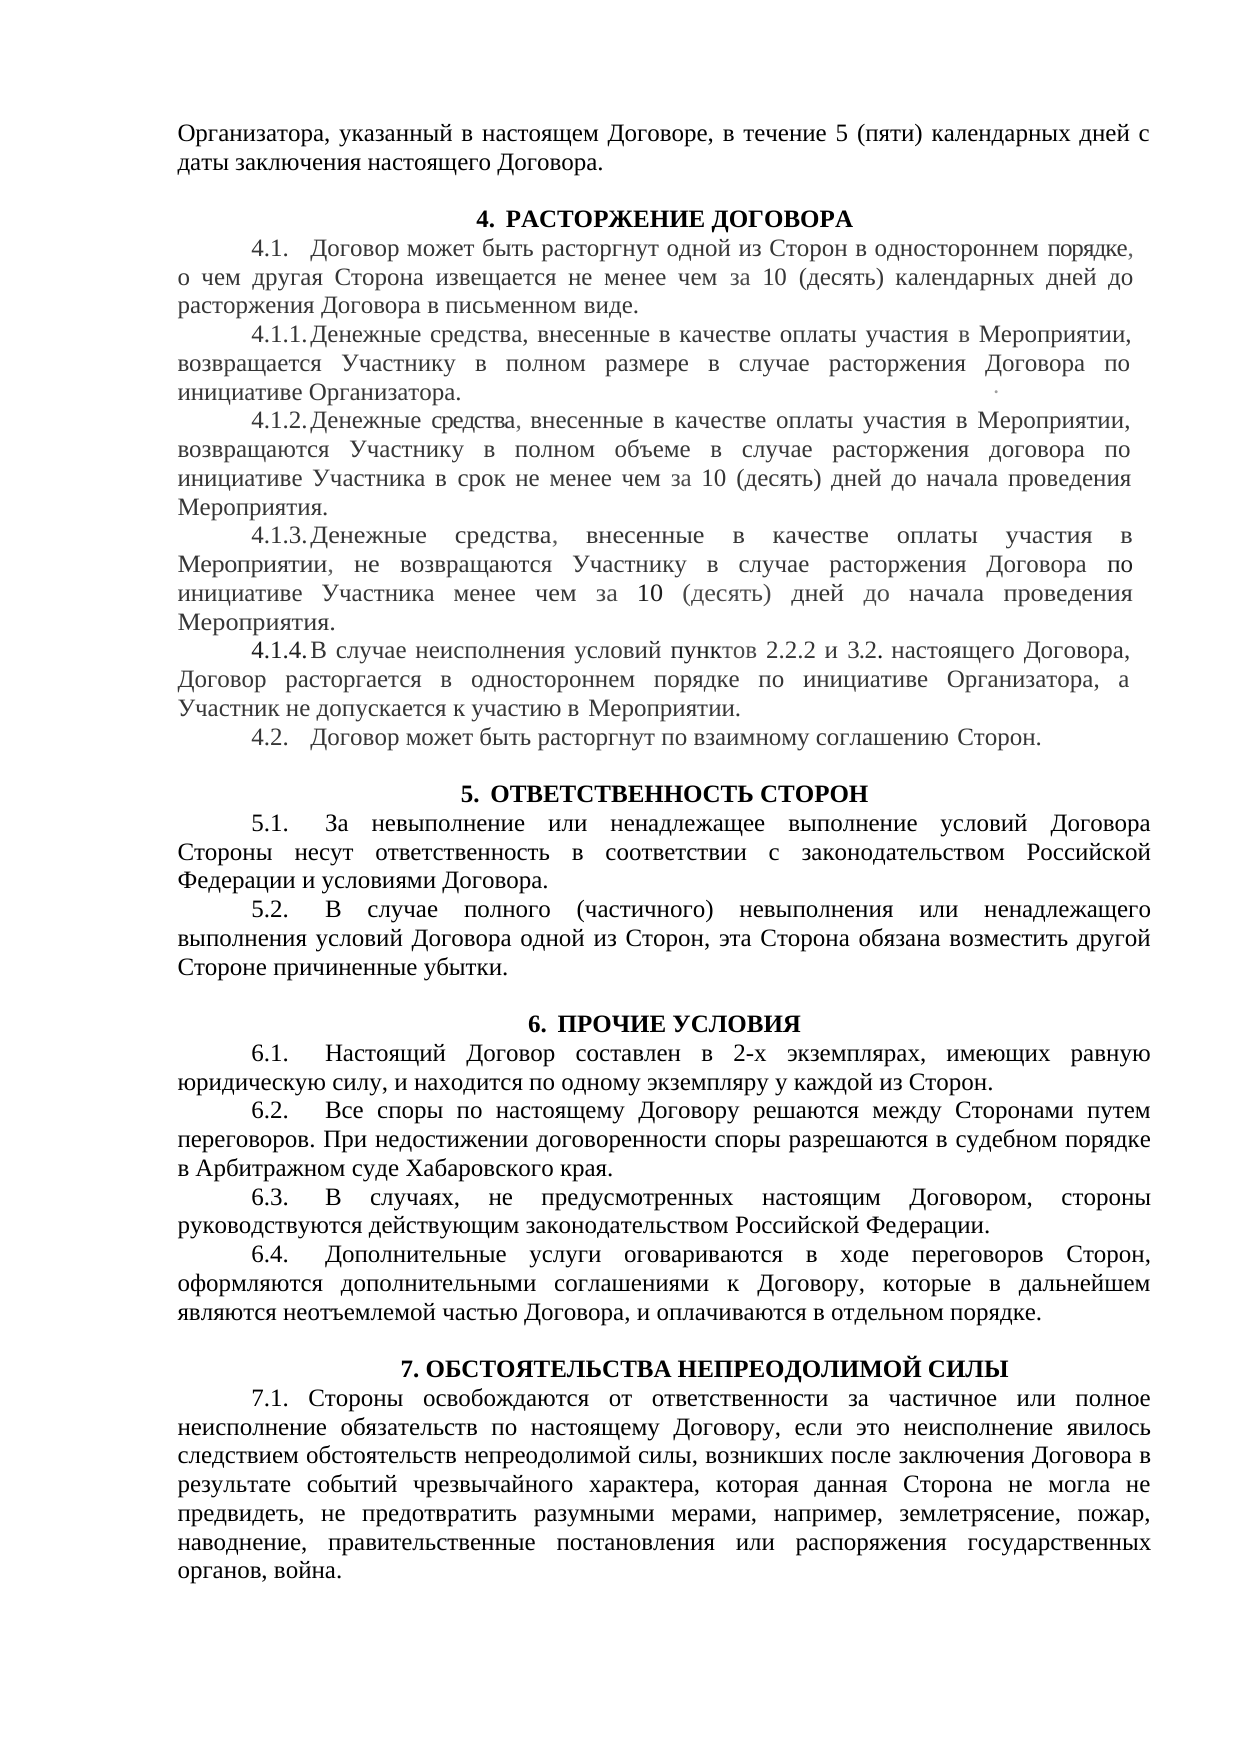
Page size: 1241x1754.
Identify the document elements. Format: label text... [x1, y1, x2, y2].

list За невыполнение или ненадлежащее выполнение условий Договора Стороны несут ответственность в соответствии с законодательством Российской Федерации и условиями Договора. [177, 808, 1152, 894]
list ОТВЕТСТВЕННОСТЬ СТОРОН [177, 779, 1152, 808]
list РАСТОРЖЕНИЕ ДОГОВОРА [177, 204, 1152, 233]
list Настоящий Договор составлен в 2-х экземплярах, имеющих равную юридическую силу, и находится по одному экземпляру у каждой из Сторон. [177, 1038, 1152, 1096]
list ПРОЧИЕ УСЛОВИЯ [177, 1009, 1152, 1038]
list Договор может быть расторгнут по взаимному соглашению Сторон. [177, 722, 1152, 751]
list Денежные средства, внесенные в качестве оплаты участия в Мероприятии, возвращаются Участнику в полном объеме в случае расторжения договора по инициативе Участника в срок не менее чем за 10 (десять) дней до начала проведения Мероприятия. [177, 406, 1131, 521]
list Договор может быть расторгнут одной из Сторон в одностороннем порядке, о чем другая Сторона извещается не менее чем за 10 (десять) календарных дней до расторжения Договора в письменном виде. [177, 233, 1134, 319]
text 7. Обстоятельства непреодолимой силы [177, 1354, 1152, 1383]
list Денежные средства, внесенные в качестве оплаты участия в Мероприятии, не возвращаются Участнику в случае расторжения Договора по инициативе Участника менее чем за 10 (десять) дней до начала проведения Мероприятия. [177, 521, 1133, 636]
list В случае неисполнения условий пунктов 2.2.2 и 3.2. настоящего Договора, Договор расторгается в одностороннем порядке по инициативе Организатора, а Участник не допускается к участию в Мероприятии. [177, 636, 1130, 722]
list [177, 118, 1152, 176]
list В случаях, не предусмотренных настоящим Договором, стороны руководствуются действующим законодательством Российской Федерации. [177, 1182, 1152, 1239]
list Денежные средства, внесенные в качестве оплаты участия в Мероприятии, возвращается Участнику в полном размере в случае расторжения Договора по инициативе Организатора. · [177, 319, 1131, 406]
list Дополнительные услуги оговариваются в ходе переговоров Сторон, оформляются дополнительными соглашениями к Договору, которые в дальнейшем являются неотъемлемой частью Договора, и оплачиваются в отдельном порядке. [177, 1239, 1152, 1326]
list В случае полного (частичного) невыполнения или ненадлежащего выполнения условий Договора одной из Сторон, эта Сторона обязана возместить другой Стороне причиненные убытки. [177, 894, 1152, 981]
text 7.1. Стороны освобождаются от ответственности за частичное или полное неисполнение обязательств по настоящему Договору, если это неисполнение явилось следствием обстоятельств непреодолимой силы, возникших после заключения Договора в результате событий чрезвычайного характера, которая данная Сторона не могла не предвидеть, не предотвратить разумными мерами, например, землетрясение, пожар, наводнение, правительственные постановления или распоряжения государственных органов, война. [177, 1383, 1152, 1584]
list Все споры по настоящему Договору решаются между Сторонами путем переговоров. При недостижении договоренности споры разрешаются в судебном порядке в Арбитражном суде Хабаровского края. [177, 1096, 1152, 1182]
